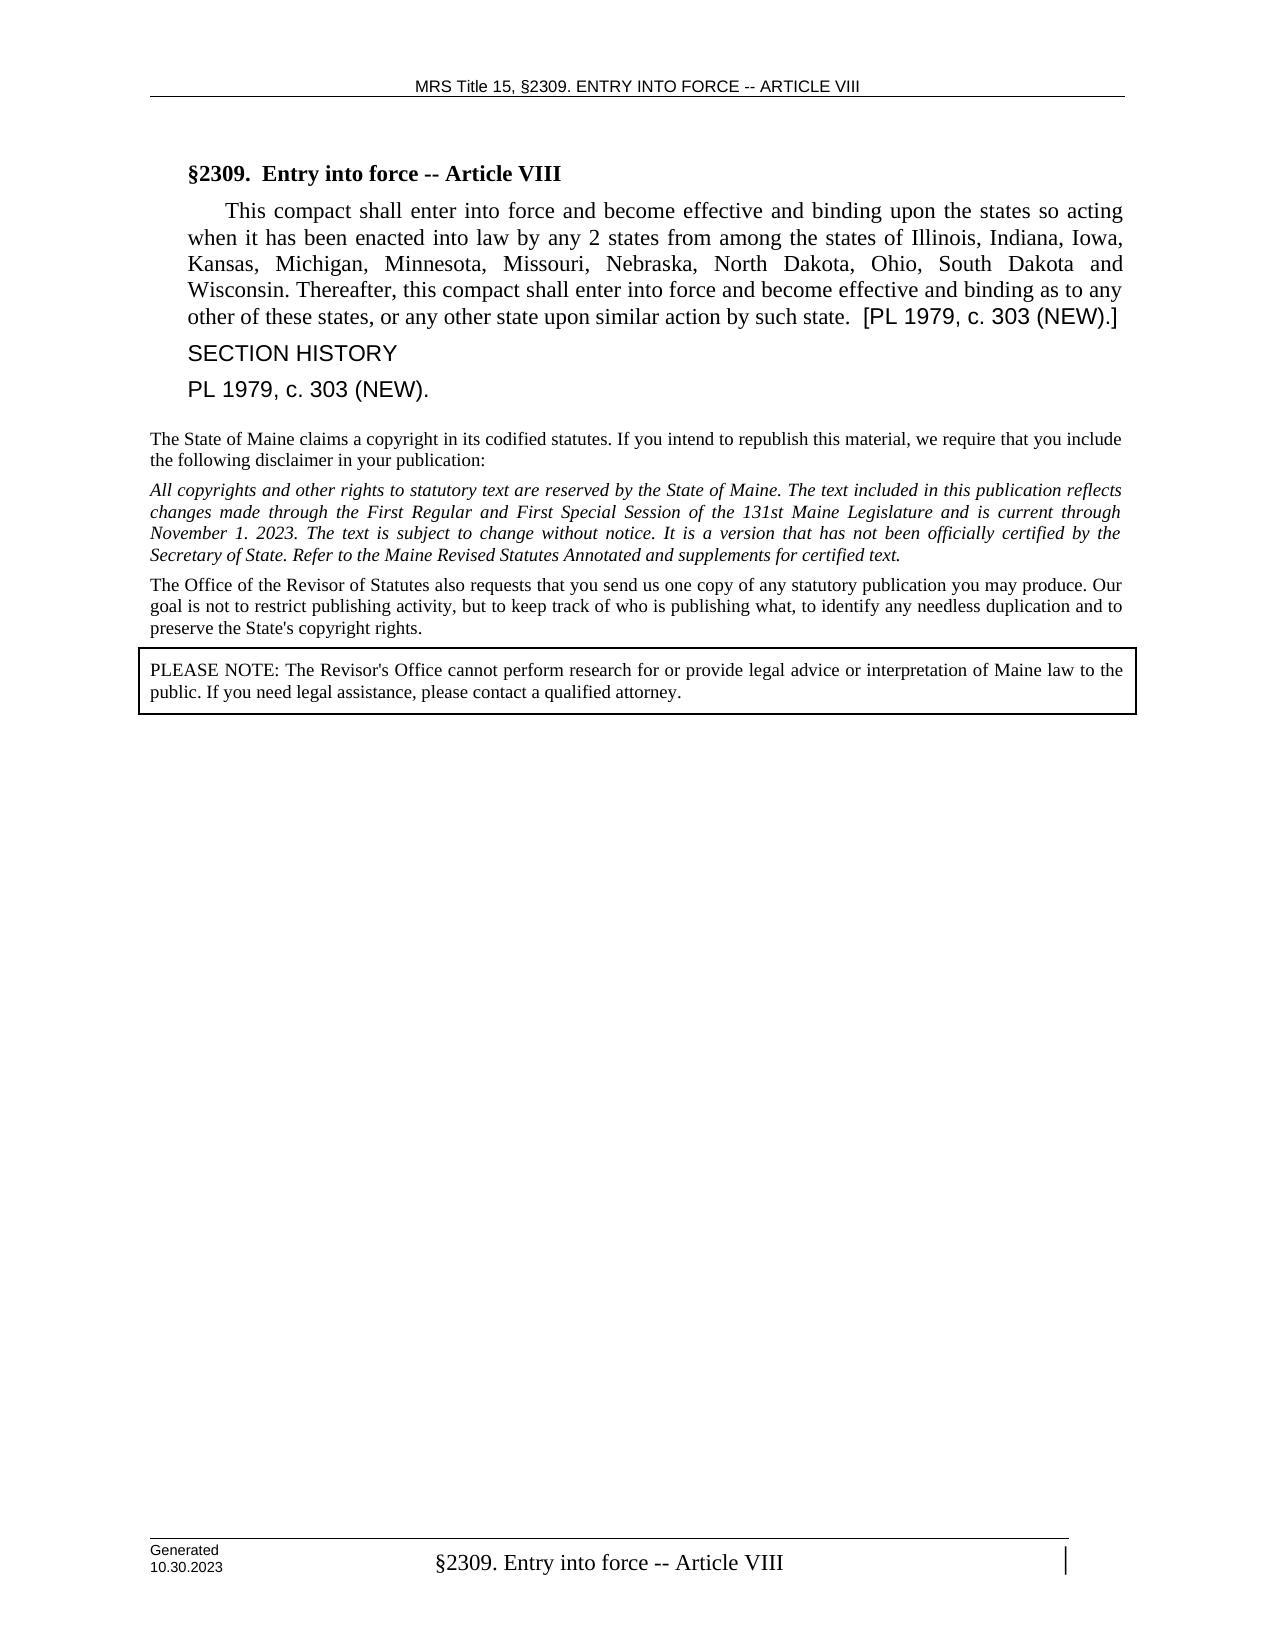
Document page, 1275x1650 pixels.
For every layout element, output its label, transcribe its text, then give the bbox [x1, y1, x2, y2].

text The Office of the Revisor of Statutes also requests that you send us one copy of any statutory publication you may produce. Our goal is not to restrict publishing activity, but to keep track of who is publishing what, to identify any needless duplication and to preserve the State's copyright rights. [150, 574, 1125, 638]
text PLEASE NOTE: The Revisor's Office cannot perform research for or provide legal advice or interpretation of Maine law to the public. If you need legal assistance, please contact a qualified attorney. [140, 649, 1135, 713]
text All copyrights and other rights to statutory text are reserved by the State of Maine. The text included in this publication reflects changes made through the First Regular and First Special Session of the 131st Maine Legislature and is current through November 1. 2023 . The text is subject to change without notice. It is a version that has not been officially certified by the Secretary of State. Refer to the Maine Revised Statutes Annotated and supplements for certified text. [150, 479, 1125, 565]
text §2309. Entry into force -- Article VIII [187, 160, 1125, 187]
text This compact shall enter into force and become effective and binding upon the states so acting when it has been enacted into law by any 2 states from among the states of Illinois, Indiana, Iowa, Kansas, Michigan, Minnesota, Missouri, Nebraska, North Dakota, Ohio, South Dakota and Wisconsin. Thereafter, this compact shall enter into force and become effective and binding as to any other of these states, or any other state upon similar action by such state. [PL 1979, c. 303 (NEW).] [187, 197, 1125, 329]
text PL 1979, c. 303 (NEW). [187, 376, 1125, 403]
text SECTION HISTORY [187, 339, 1125, 366]
text The State of Maine claims a copyright in its codified statutes. If you intend to republish this material, we require that you include the following disclaimer in your publication: [150, 428, 1125, 471]
